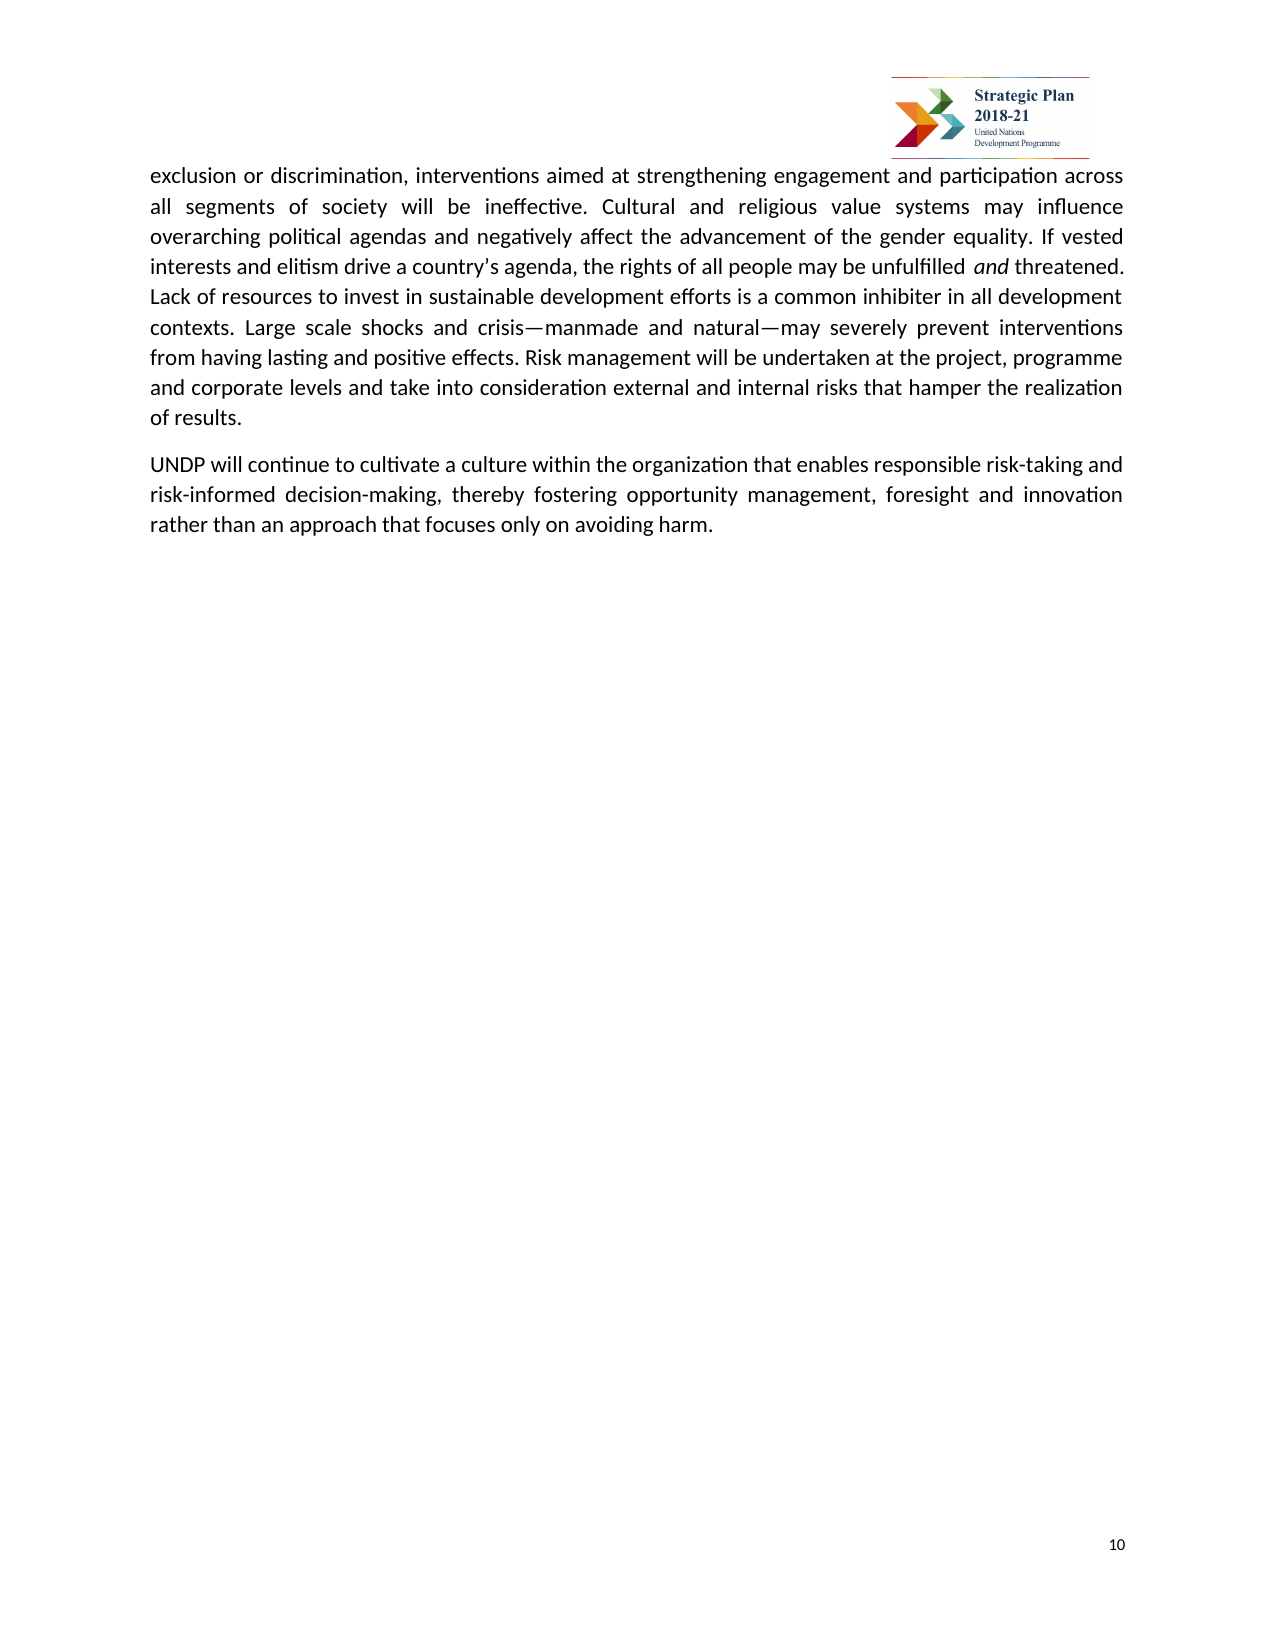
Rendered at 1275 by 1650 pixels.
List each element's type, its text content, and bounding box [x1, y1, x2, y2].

picture [888, 75, 1094, 162]
text UNDP will continue to cultivate a culture within the organization that enables responsible risk-taking and risk-informed decision-making, thereby fostering opportunity management, foresight and innovation rather than an approach that focuses only on avoiding harm. [150, 450, 1125, 539]
